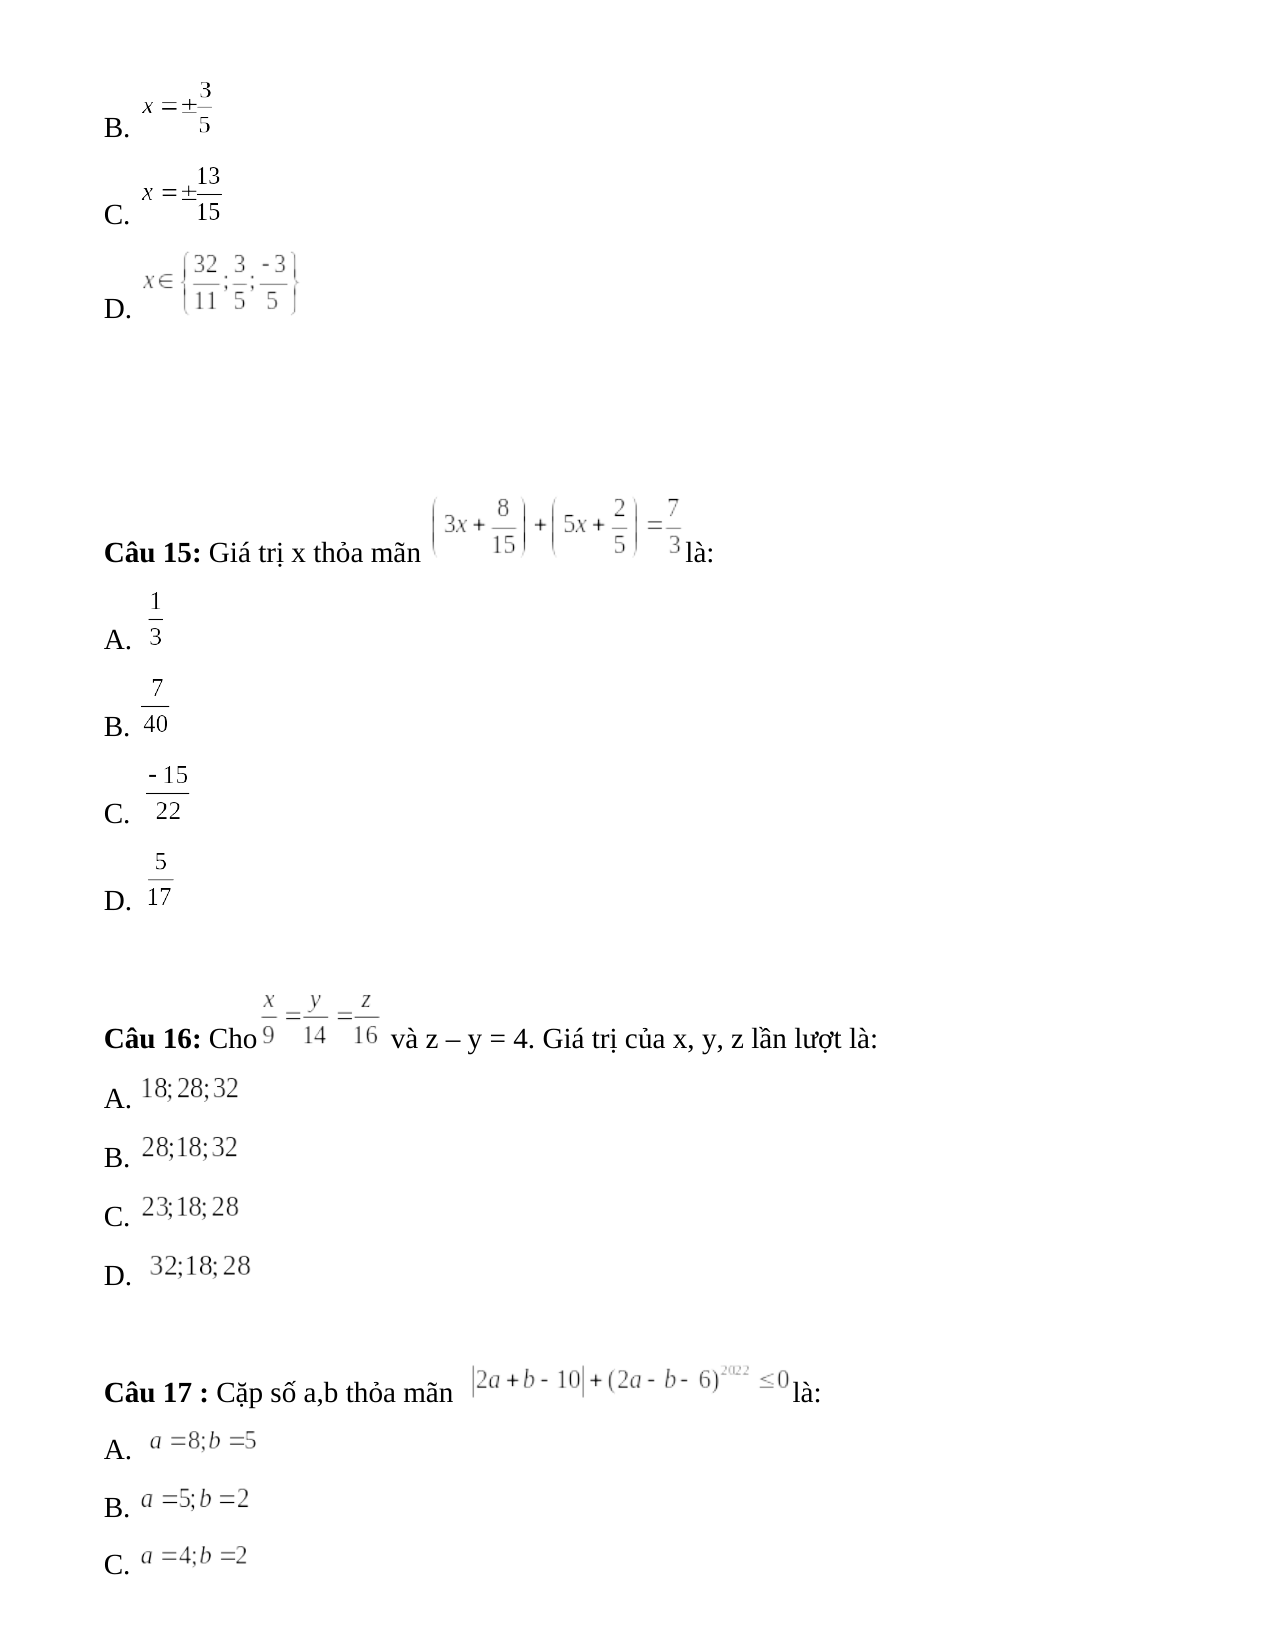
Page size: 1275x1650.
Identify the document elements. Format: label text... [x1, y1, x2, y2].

text A. [103, 1072, 1181, 1114]
text B. [103, 1131, 1181, 1173]
text Câu 16: Cho và z – y = 4. Giá trị của x, y, z lần lượt là: [103, 983, 1181, 1055]
text B. [103, 1483, 1181, 1523]
text C. [103, 161, 1181, 231]
text C. [103, 1540, 1181, 1581]
text D. [103, 846, 1181, 916]
text B. [103, 673, 1181, 743]
text A. [103, 1425, 1181, 1466]
text C. [103, 759, 1181, 829]
text B. [103, 74, 1181, 144]
text D. [103, 247, 1181, 324]
text Câu 17 : Cặp số a,b thỏa mãn là: [103, 1359, 1181, 1408]
text Câu 15: Giá trị x thỏa mãn là: [103, 492, 1181, 569]
text D. [103, 1249, 1181, 1292]
text A. [103, 586, 1181, 656]
text C. [103, 1190, 1181, 1233]
